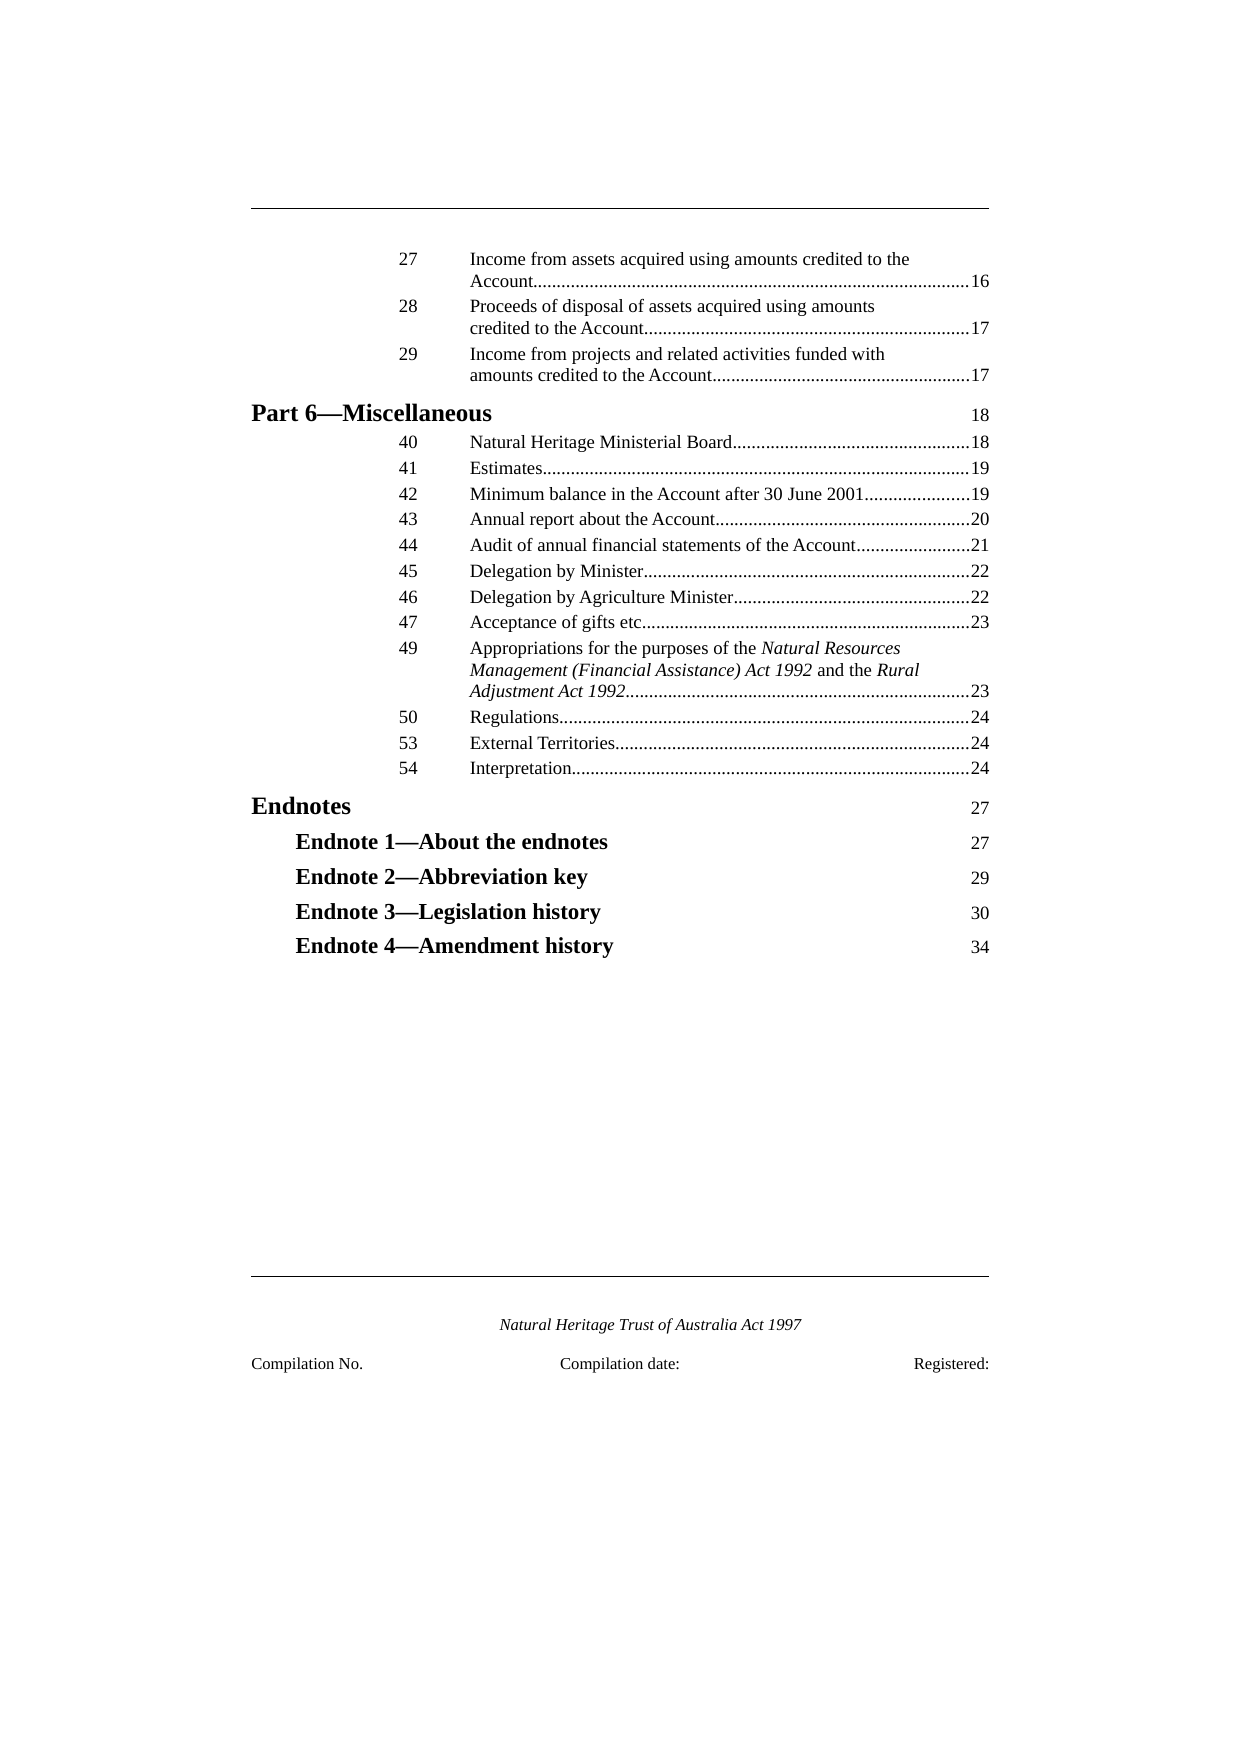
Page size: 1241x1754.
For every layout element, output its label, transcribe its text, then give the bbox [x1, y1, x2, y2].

text 54 Interpretation 24 [399, 757, 930, 779]
text 46 Delegation by Agriculture Minister 22 [399, 586, 930, 607]
text 28 Proceeds of disposal of assets acquired using amounts credited to the Account 17 [399, 295, 930, 338]
text 49 Appropriations for the purposes of the Natural Resources Management (Financial Assistance) Act 1992 and the Rural Adjustment Act 1992 23 [399, 637, 930, 702]
text 27 Income from assets acquired using amounts credited to the Account 16 [399, 248, 930, 291]
text 44 Audit of annual financial statements of the Account 21 [399, 534, 930, 556]
text 50 Regulations 24 [399, 706, 930, 727]
text 45 Delegation by Minister 22 [399, 560, 930, 581]
text 29 Income from projects and related activities funded with amounts credited to the Account 17 [399, 343, 930, 386]
text Endnote 1—About the endnotes 27 [295, 828, 930, 855]
text 40 Natural Heritage Ministerial Board 18 [399, 431, 930, 453]
text 53 External Territories 24 [399, 732, 930, 753]
text 43 Annual report about the Account 20 [399, 508, 930, 530]
text Endnote 2—Abbreviation key 29 [295, 863, 930, 889]
text Part 6—Miscellaneous 18 [251, 398, 930, 427]
text Endnote 4—Amendment history 34 [295, 932, 930, 959]
text Endnotes 27 [251, 791, 930, 820]
text 42 Minimum balance in the Account after 30 June 2001 19 [399, 483, 930, 504]
text 47 Acceptance of gifts etc. 23 [399, 611, 930, 633]
text 41 Estimates 19 [399, 457, 930, 478]
text Endnote 3—Legislation history 30 [295, 898, 930, 924]
